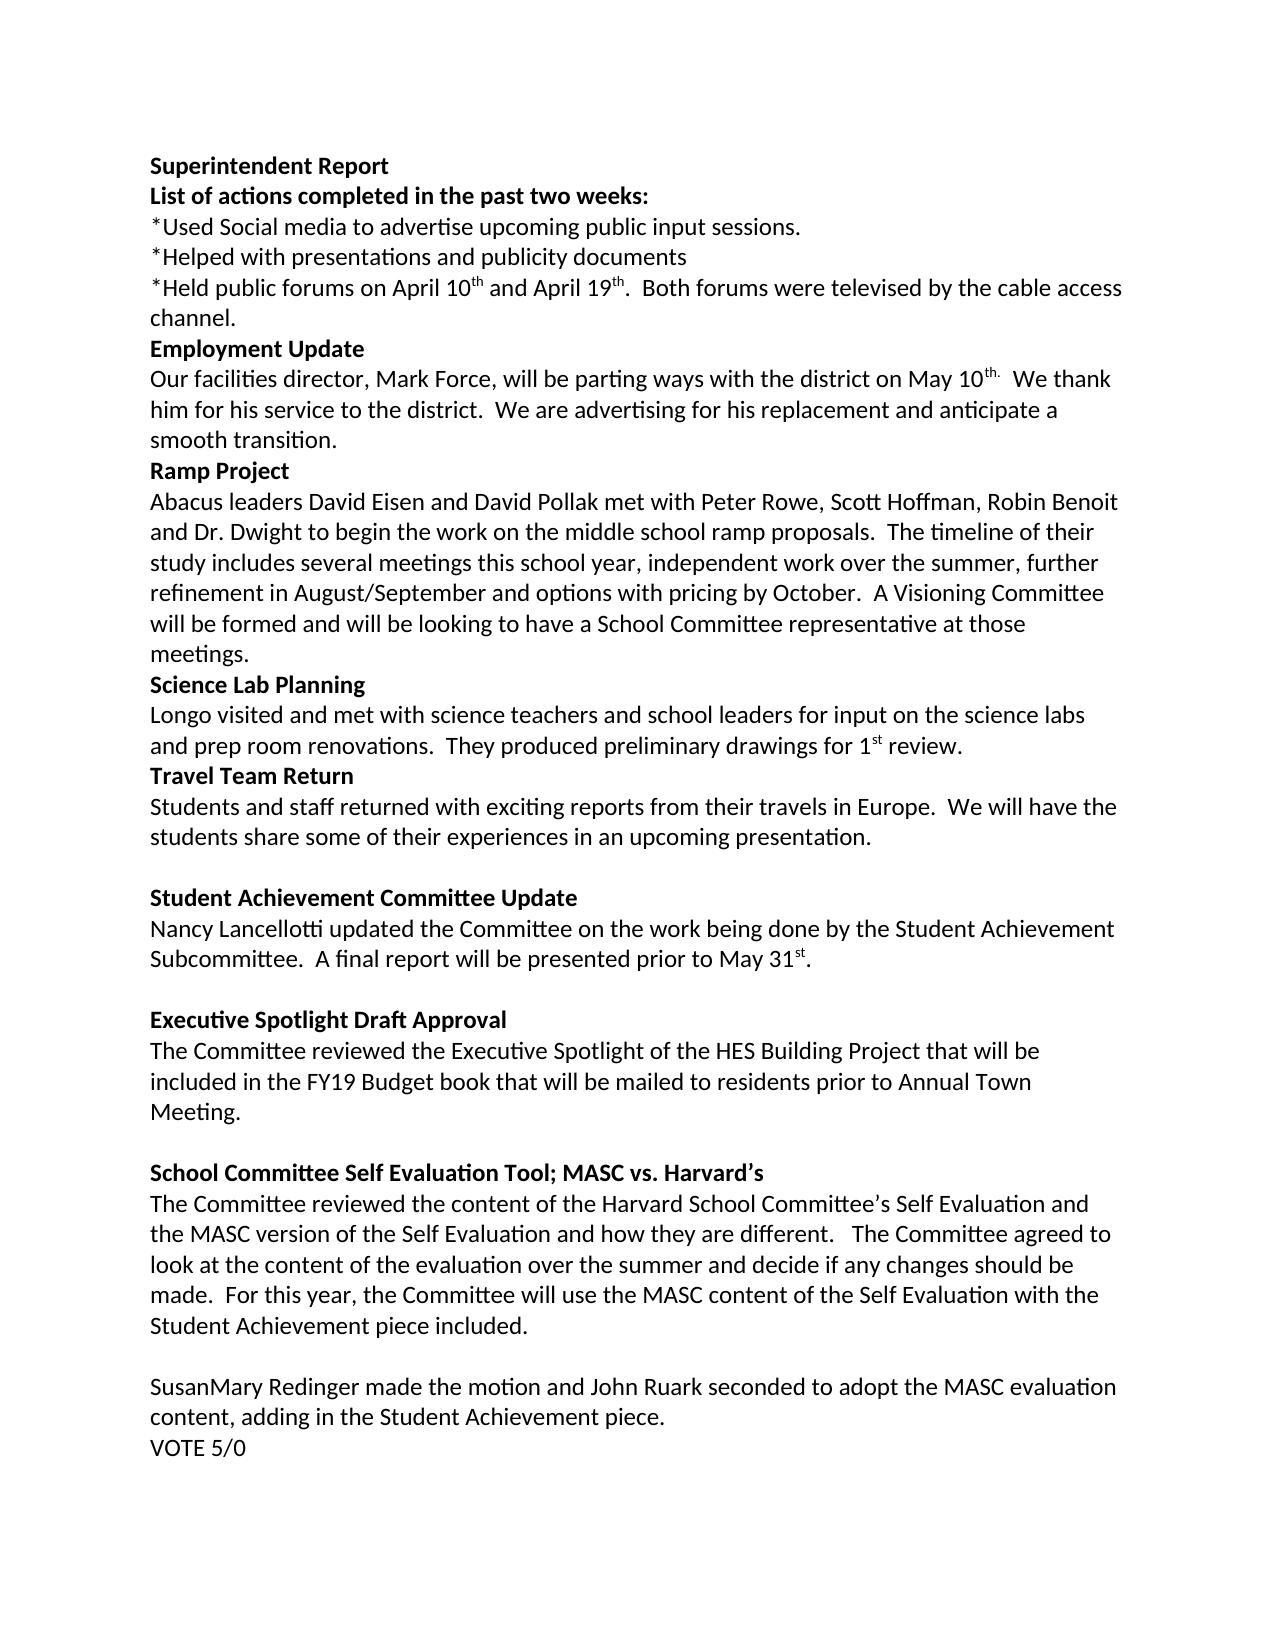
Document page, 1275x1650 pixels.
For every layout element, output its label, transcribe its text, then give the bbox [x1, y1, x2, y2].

text The Committee reviewed the content of the Harvard School Committee’s Self Evaluation and the MASC version of the Self Evaluation and how they are different. The Committee agreed to look at the content of the evaluation over the summer and decide if any changes should be made. For this year, the Committee will use the MASC content of the Self Evaluation with the Student Achievement piece included. [150, 1188, 1125, 1340]
text Ramp Project [150, 455, 1125, 486]
text List of actions completed in the past two weeks: [150, 181, 1125, 211]
text Employment Update [150, 333, 1125, 364]
text School Committee Self Evaluation Tool; MASC vs. Harvard’s [150, 1157, 1125, 1188]
text Our facilities director, Mark Force, will be parting ways with the district on May 10th. We thank him for his service to the district. We are advertising for his replacement and anticipate a smooth transition. [150, 364, 1125, 455]
text Student Achievement Committee Update [150, 882, 1125, 913]
text SusanMary Redinger made the motion and John Ruark seconded to adopt the MASC evaluation content, adding in the Student Achievement piece. [150, 1371, 1125, 1432]
text Executive Spotlight Draft Approval [150, 1004, 1125, 1035]
text Superintendent Report [150, 150, 1125, 181]
text *Held public forums on April 10th and April 19th. Both forums were televised by the cable access channel. [150, 272, 1125, 333]
text Science Lab Planning [150, 669, 1125, 699]
text Longo visited and met with science teachers and school leaders for input on the science labs and prep room renovations. They produced preliminary drawings for 1st review. [150, 699, 1125, 760]
text VOTE 5/0 [150, 1432, 1125, 1462]
text Travel Team Return [150, 760, 1125, 791]
text Abacus leaders David Eisen and David Pollak met with Peter Rowe, Scott Hoffman, Robin Benoit and Dr. Dwight to begin the work on the middle school ramp proposals. The timeline of their study includes several meetings this school year, independent work over the summer, further refinement in August/September and options with pricing by October. A Visioning Committee will be formed and will be looking to have a School Committee representative at those meetings. [150, 486, 1125, 669]
text Nancy Lancellotti updated the Committee on the work being done by the Student Achievement Subcommittee. A final report will be presented prior to May 31st. [150, 913, 1125, 974]
text *Used Social media to advertise upcoming public input sessions. [150, 211, 1125, 242]
text *Helped with presentations and publicity documents [150, 242, 1125, 272]
text The Committee reviewed the Executive Spotlight of the HES Building Project that will be included in the FY19 Budget book that will be mailed to residents prior to Annual Town Meeting. [150, 1035, 1125, 1127]
text Students and staff returned with exciting reports from their travels in Europe. We will have the students share some of their experiences in an upcoming presentation. [150, 791, 1125, 852]
